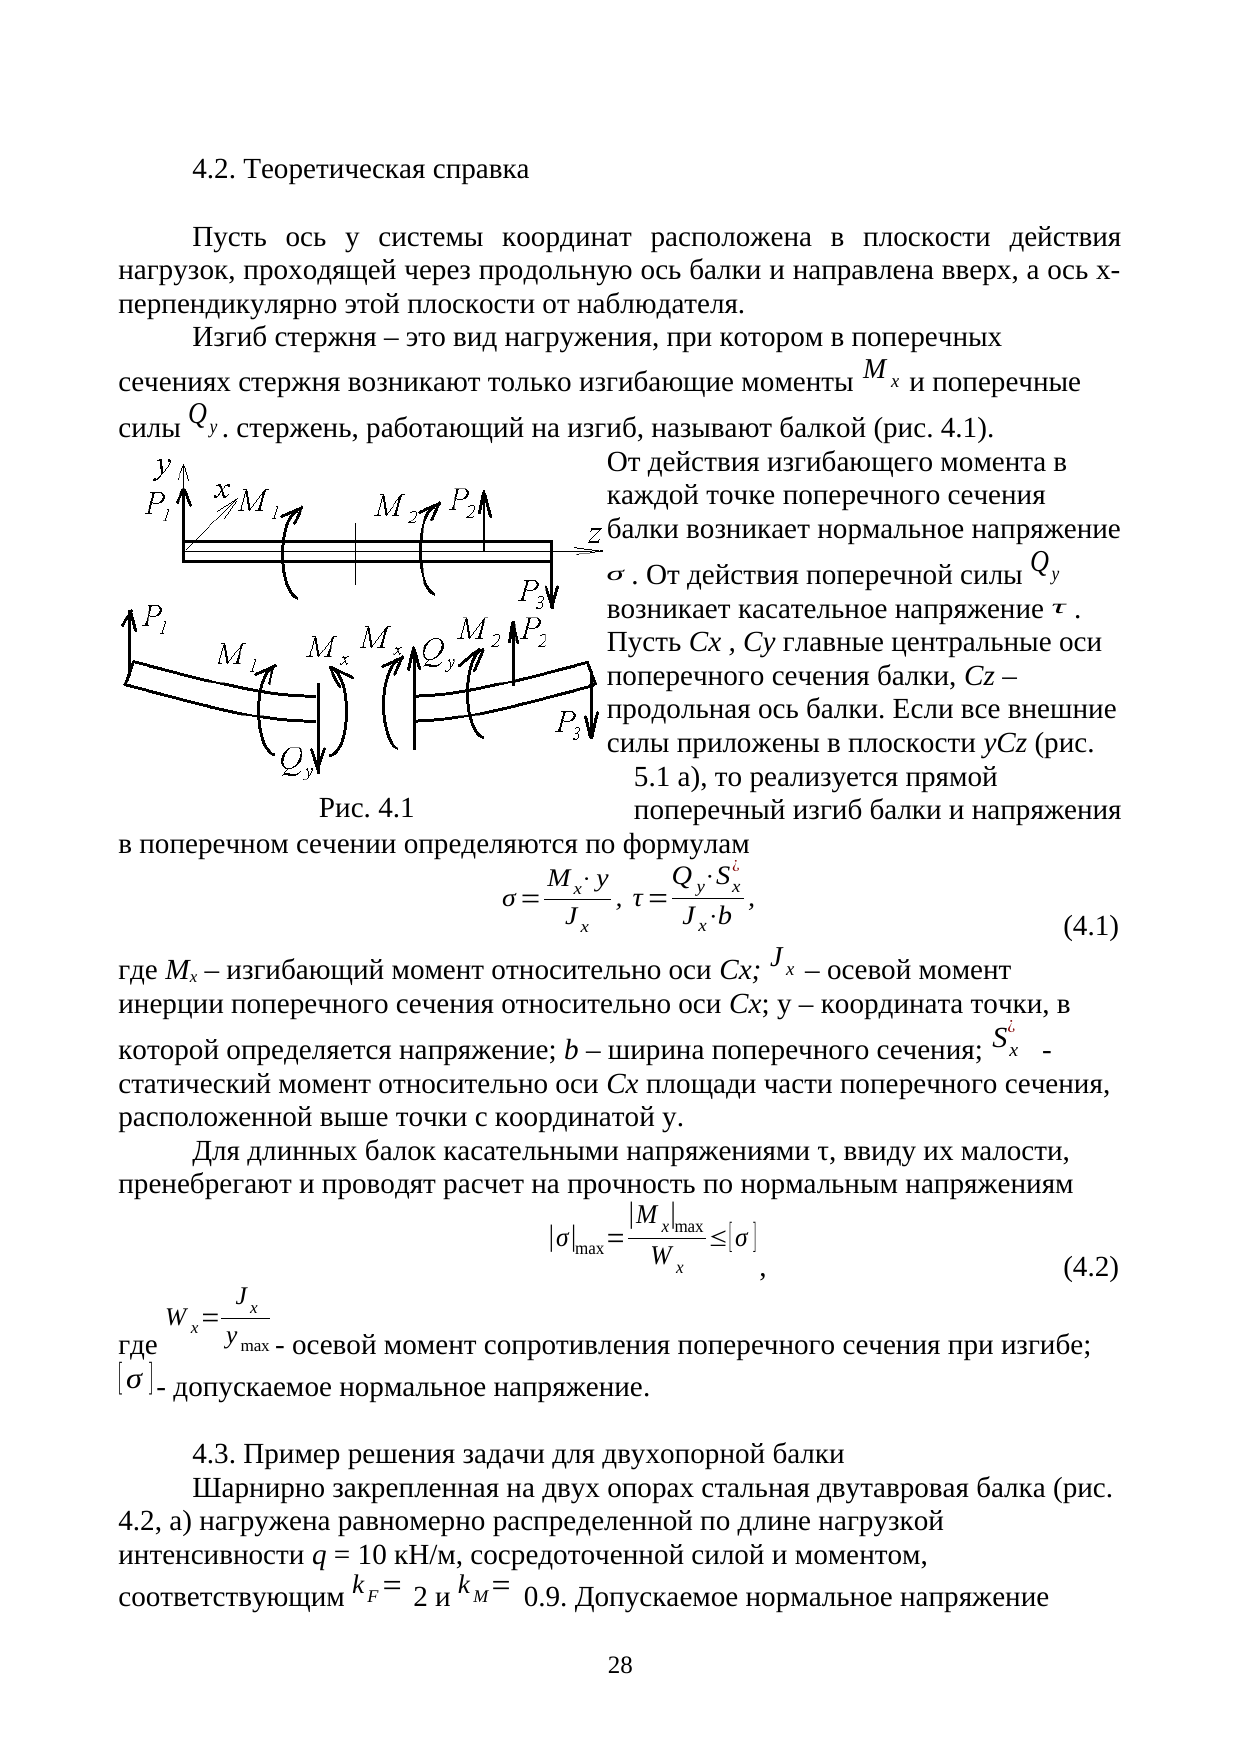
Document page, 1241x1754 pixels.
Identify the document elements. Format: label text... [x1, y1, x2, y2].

text Изгиб стержня – это вид нагружения, при котором в поперечных сечениях стержня возникают только изгибающие моменты и поперечные силы . стержень, работающий на изгиб, называют балкой (рис. 4.1). [118, 319, 1122, 444]
text где Мх – изгибающий момент относительно оси Cх; – осевой момент инерции поперечного сечения относительно оси Сх; y – координата точки, в которой определяется напряжение; b – ширина поперечного сечения; - статический момент относительно оси Сх площади части поперечного сечения, расположенной выше точки с координатой у. [118, 942, 1122, 1133]
text где - осевой момент сопротивления поперечного сечения при изгибе; - допускаемое нормальное напряжение. [118, 1283, 1122, 1403]
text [118, 1470, 1122, 1612]
text 4.3. Пример решения задачи для двухопорной балки [118, 1436, 1122, 1470]
text , (4.2) [118, 1200, 1122, 1283]
picture [118, 456, 607, 780]
text Пусть ось у системы координат расположена в плоскости действия нагрузок, проходящей через продольную ось балки и направлена вверх, а ось х- перпендикулярно этой плоскости от наблюдателя. [118, 219, 1122, 319]
text (4.1) [118, 859, 1122, 942]
text 4.2. Теоретическая справка [118, 152, 1122, 185]
text Для длинных балок касательными напряжениями τ, ввиду их малости, пренебрегают и проводят расчет на прочность по нормальным напряжениям [118, 1133, 1122, 1200]
